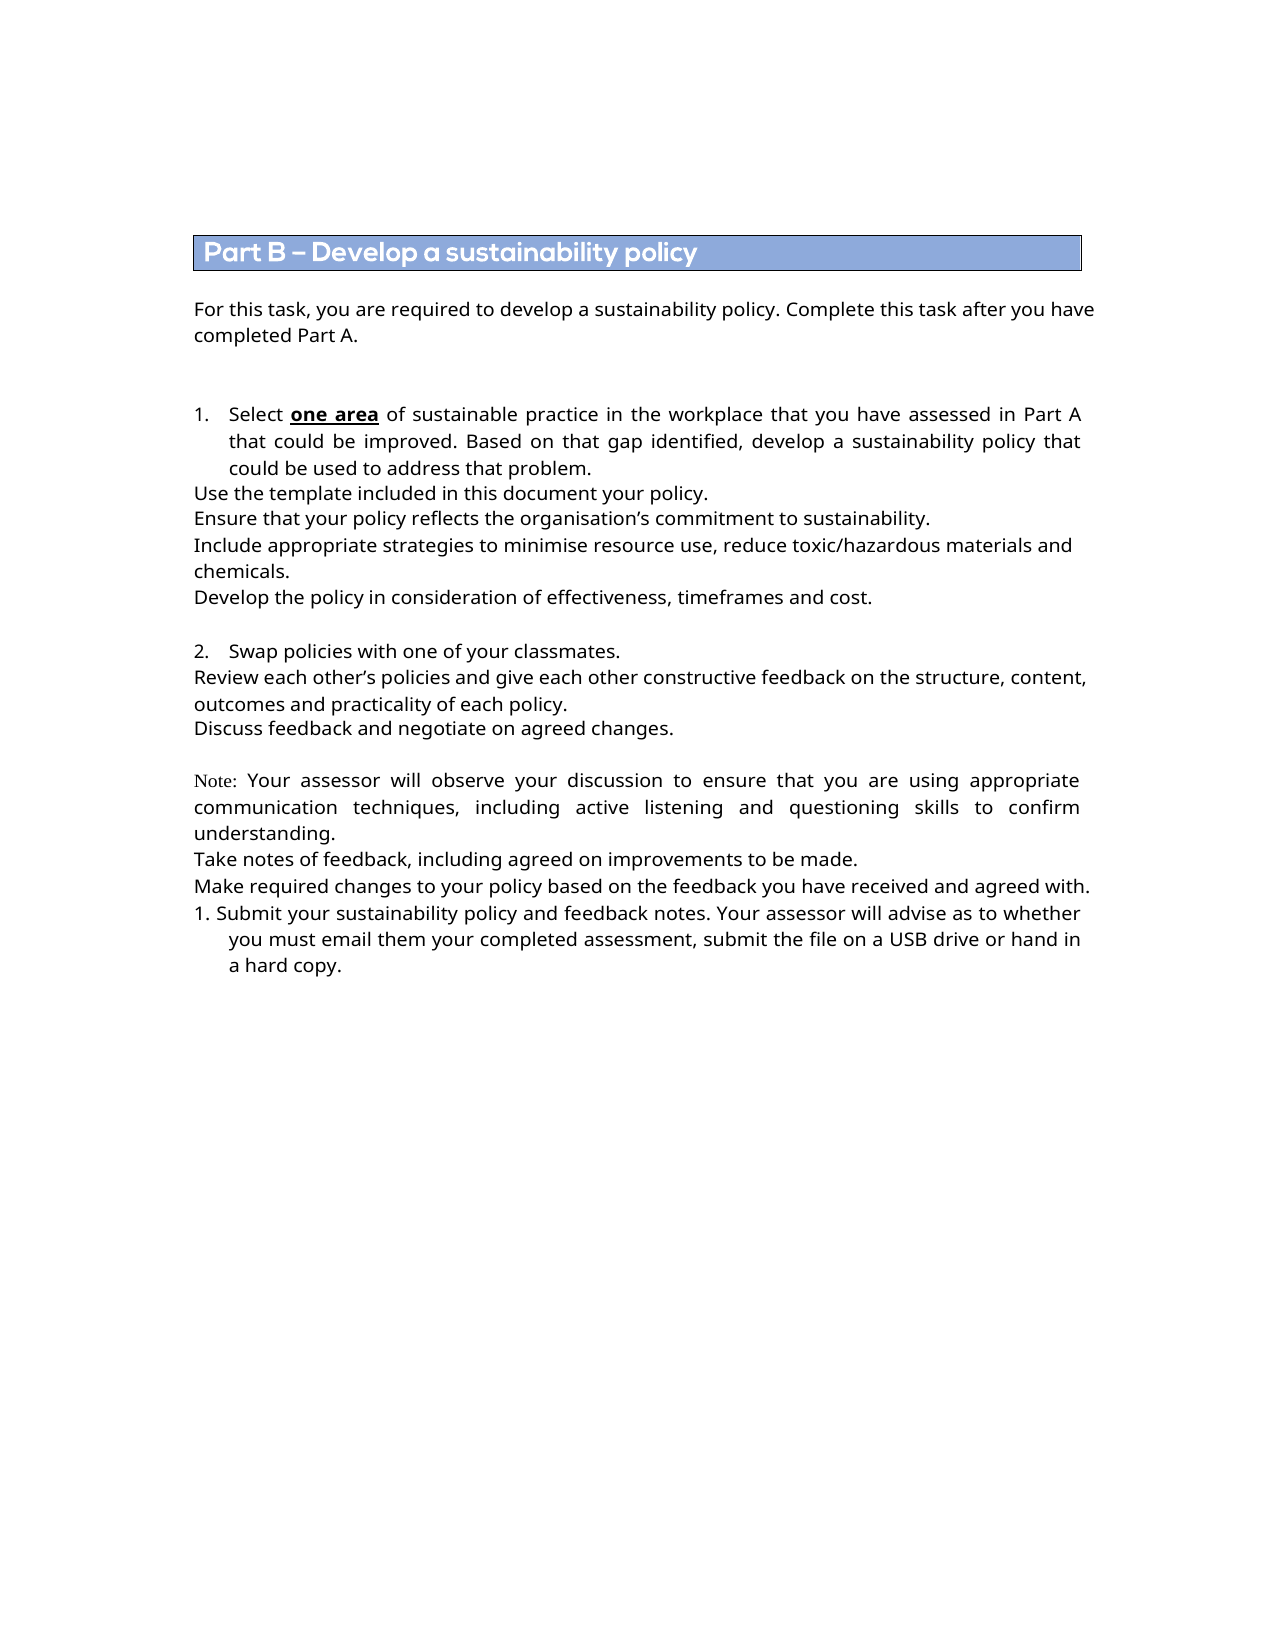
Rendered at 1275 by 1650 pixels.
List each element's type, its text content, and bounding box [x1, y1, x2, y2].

list Swap policies with one of your classmates. [193, 638, 1096, 664]
list Select one area of sustainable practice in the workplace that you have assessed in Part A that could be improved. Based on that gap identified, develop a sustainability policy that could be used to address that problem. [193, 402, 1081, 481]
text Discuss feedback and negotiate on agreed changes. [193, 717, 1096, 740]
text For this task, you are required to develop a sustainability policy. Complete this task after you have completed Part A. [193, 296, 1096, 348]
text Take notes of feedback, including agreed on improvements to be made. [193, 847, 1096, 872]
text Review each other’s policies and give each other constructive feedback on the structure, content, outcomes and practicality of each policy. [193, 664, 1096, 716]
text Use the template included in this document your policy. [193, 482, 1096, 505]
text Note: Your assessor will observe your discussion to ensure that you are using appropriate communication techniques, including active listening and questioning skills to confirm understanding. [193, 768, 1081, 846]
text Make required changes to your policy based on the feedback you have received and agreed with. [193, 873, 1096, 899]
text Include appropriate strategies to minimise resource use, reduce toxic/hazardous materials and chemicals. [193, 532, 1096, 584]
text Ensure that your policy reflects the organisation’s commitment to sustainability. [193, 506, 1096, 531]
text Develop the policy in consideration of effectiveness, timeframes and cost. [193, 585, 1096, 610]
text 1. Submit your sustainability policy and feedback notes. Your assessor will advise as to whether you must email them your completed assessment, submit the file on a USB drive or hand in a hard copy. [193, 900, 1081, 978]
